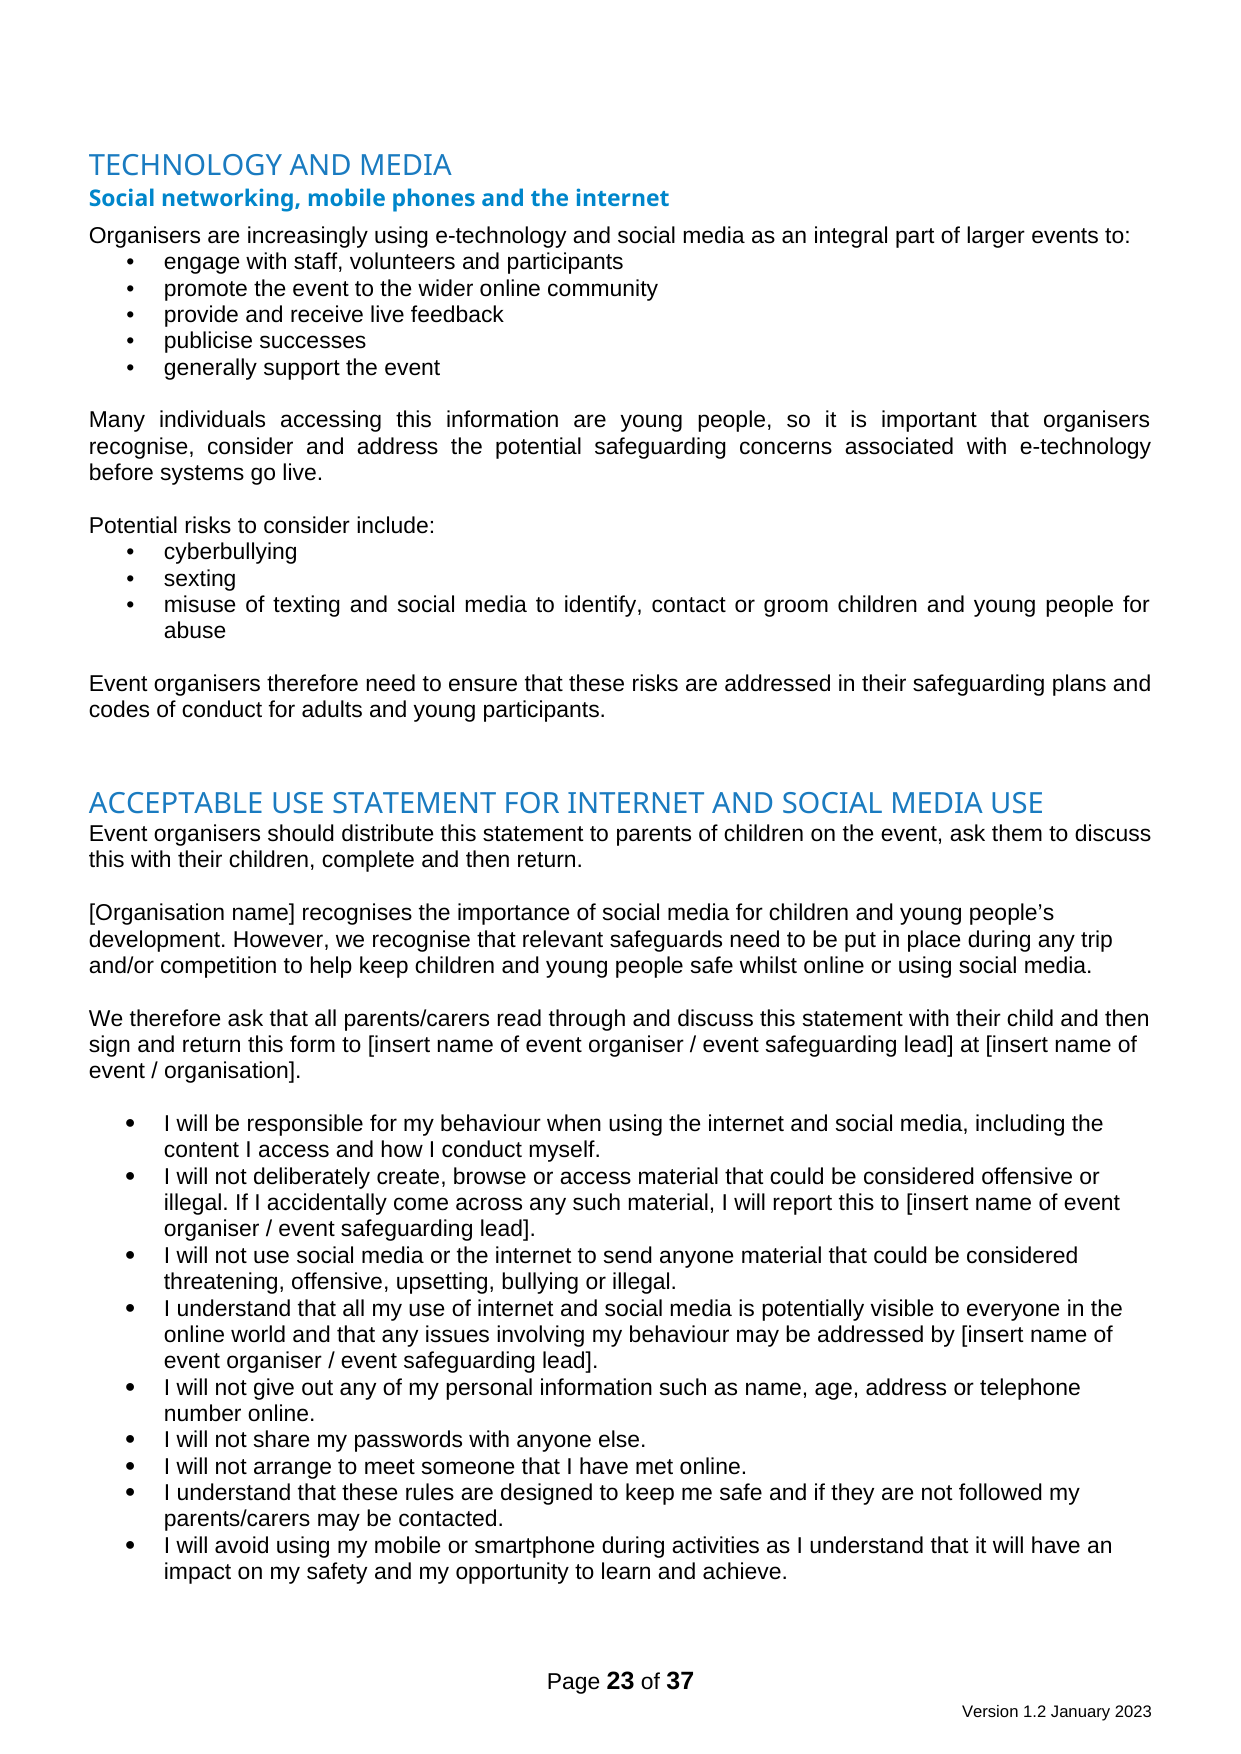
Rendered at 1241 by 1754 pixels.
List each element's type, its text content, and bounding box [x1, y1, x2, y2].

text Organisers are increasingly using e-technology and social media as an integral part of larger events to: [89, 222, 1152, 248]
subtitle Social networking, mobile phones and the internet [89, 182, 1152, 213]
text Event organisers should distribute this statement to parents of children on the event, ask them to discuss this with their children, complete and then return. [89, 820, 1152, 873]
list publicise successes [126, 327, 1152, 354]
list sexting [126, 564, 1152, 591]
subtitle Technology and media [89, 149, 1152, 182]
list I will not deliberately create, browse or access material that could be considered offensive or illegal. If I accidentally come across any such material, I will report this to [insert name of event organiser / event safeguarding lead]. [126, 1163, 1152, 1242]
list I will be responsible for my behaviour when using the internet and social media, including the content I access and how I conduct myself. [126, 1110, 1152, 1163]
list cyberbullying [126, 538, 1152, 564]
list I will not give out any of my personal information such as name, age, address or telephone number online. [126, 1373, 1152, 1426]
text Event organisers therefore need to ensure that these risks are addressed in their safeguarding plans and codes of conduct for adults and young participants. [89, 670, 1152, 723]
list I understand that all my use of internet and social media is potentially visible to everyone in the online world and that any issues involving my behaviour may be addressed by [insert name of event organiser / event safeguarding lead]. [126, 1294, 1152, 1373]
list I understand that these rules are designed to keep me safe and if they are not followed my parents/carers may be contacted. [126, 1479, 1152, 1532]
list engage with staff, volunteers and participants [126, 248, 1152, 274]
list I will not use social media or the internet to send anyone material that could be considered threatening, offensive, upsetting, bullying or illegal. [126, 1242, 1152, 1294]
text Many individuals accessing this information are young people, so it is important that organisers recognise, consider and address the potential safeguarding concerns associated with e-technology before systems go live. [89, 406, 1152, 485]
text Potential risks to consider include: [89, 512, 1152, 538]
list provide and receive live feedback [126, 301, 1152, 327]
subtitle Acceptable Use Statement for Internet and Social Media Use [89, 786, 1152, 820]
list promote the event to the wider online community [126, 274, 1152, 301]
list I will avoid using my mobile or smartphone during activities as I understand that it will have an impact on my safety and my opportunity to learn and achieve. [126, 1532, 1152, 1584]
list misuse of texting and social media to identify, contact or groom children and young people for abuse [126, 591, 1152, 643]
list generally support the event [126, 354, 1152, 380]
text We therefore ask that all parents/carers read through and discuss this statement with their child and then sign and return this form to [insert name of event organiser / event safeguarding lead] at [insert name of event / organisation]. [89, 1004, 1152, 1110]
list I will not share my passwords with anyone else. [126, 1426, 1152, 1453]
list I will not arrange to meet someone that I have met online. [126, 1453, 1152, 1479]
text [Organisation name] recognises the importance of social media for children and young people’s development. However, we recognise that relevant safeguards need to be put in place during any trip and/or competition to help keep children and young people safe whilst online or using social media. [89, 899, 1152, 978]
